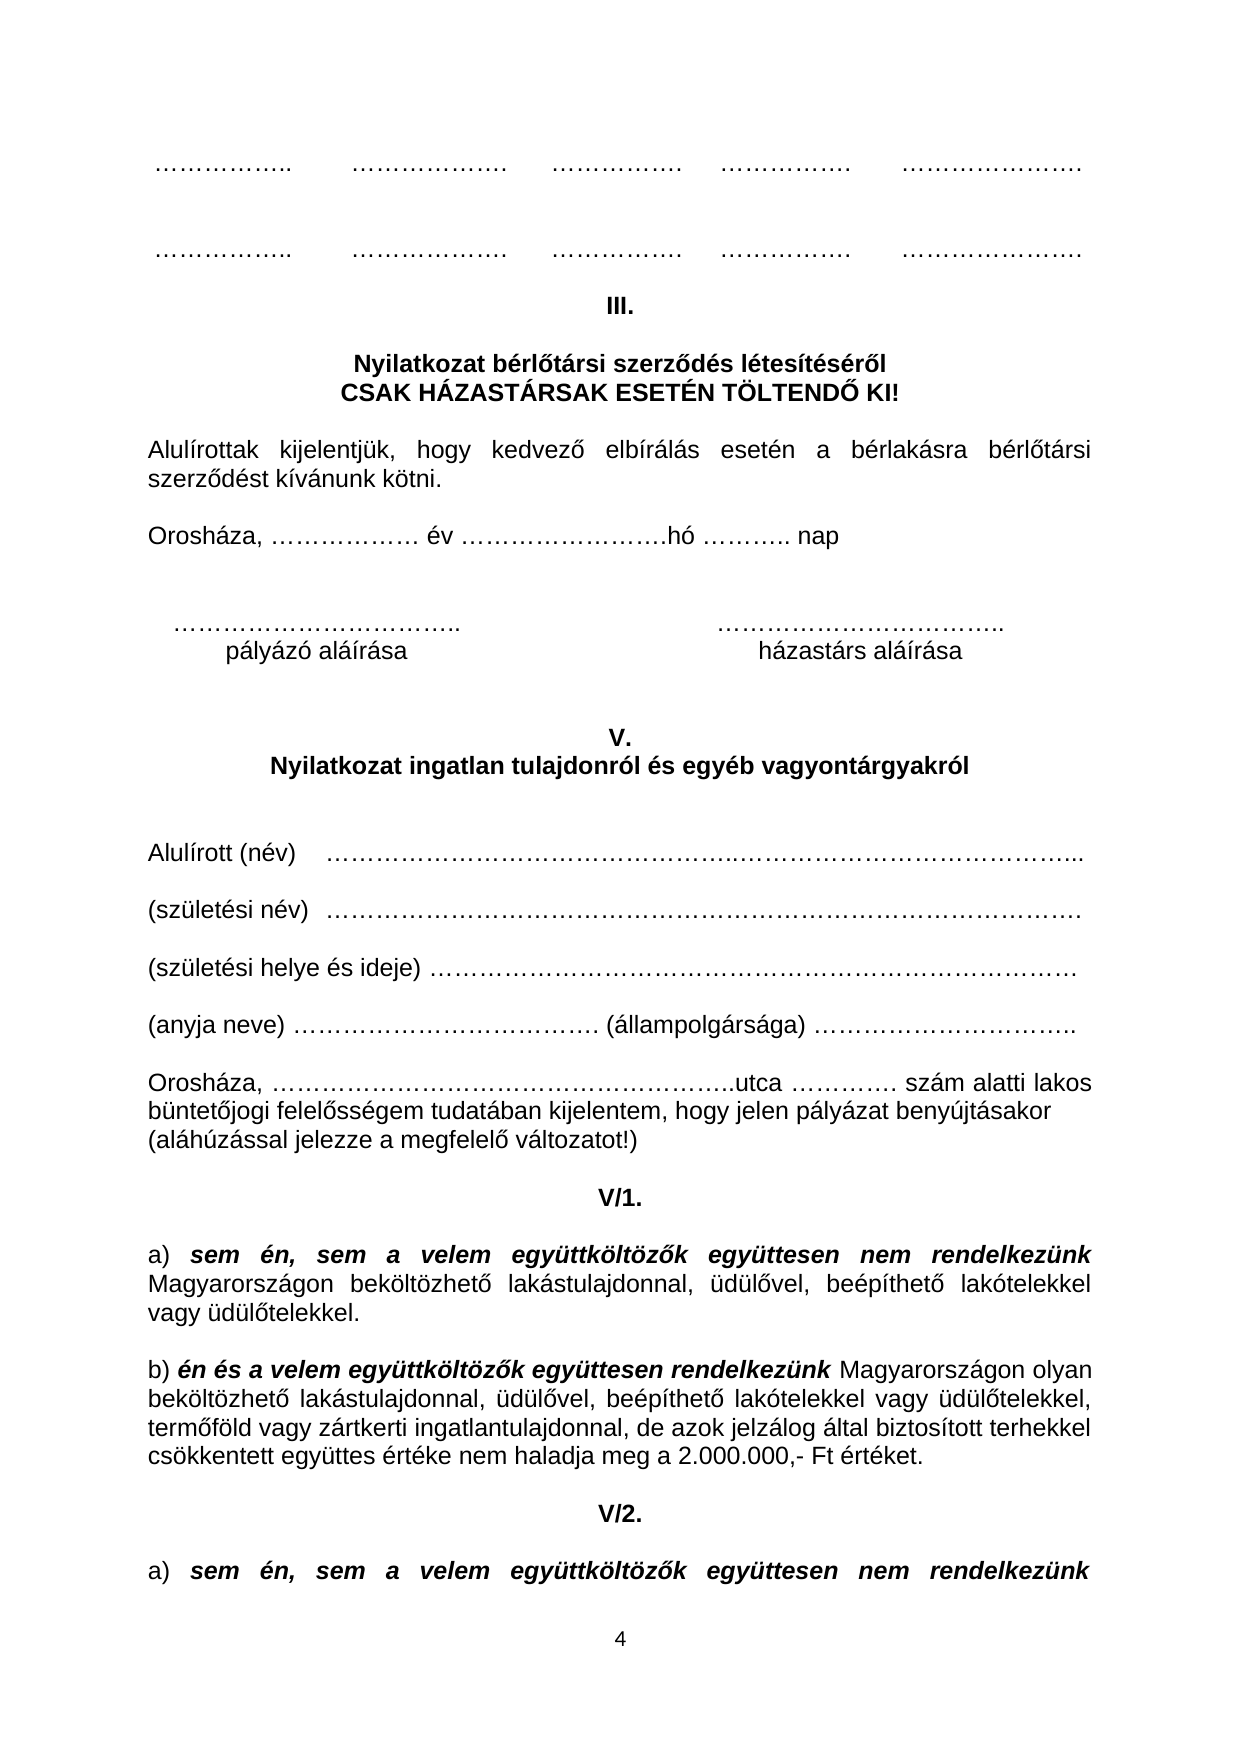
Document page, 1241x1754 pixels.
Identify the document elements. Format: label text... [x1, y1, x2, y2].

text Alulírott (név) …………………………………………..…………………………………... [148, 838, 1093, 866]
text b) én és a velem együttköltözők együttesen rendelkezünk Magyarországon olyan beköltözhető lakástulajdonnal, üdülővel, beépíthető lakótelekkel vagy üdülőtelekkel, termőföld vagy zártkerti ingatlantulajdonnal, de azok jelzálog által biztosított terhekkel csökkentett együttes értéke nem haladja meg a 2.000.000,- Ft értéket. [148, 1355, 1093, 1470]
text a) sem én, sem a velem együttköltözők együttesen nem rendelkezünk Magyarországon beköltözhető lakástulajdonnal, üdülővel, beépíthető lakótelekkel vagy üdülőtelekkel. [148, 1240, 1093, 1326]
text Alulírottak kijelentjük, hogy kedvező elbírálás esetén a bérlakásra bérlőtársi szerződést kívánunk kötni. [148, 435, 1093, 493]
text V. [148, 723, 1093, 751]
text Orosháza, ……………… év …………………….hó ……….. nap [148, 521, 1093, 550]
text Nyilatkozat bérlőtársi szerződés létesítéséről [148, 349, 1093, 378]
text (születési helye és ideje) …………………………………………………………………… [148, 953, 1093, 981]
text …………………………….. …………………………….. [148, 608, 1093, 636]
text CSAK HÁZASTÁRSAK ESETÉN TÖLTENDŐ KI! [148, 378, 1093, 406]
text …………….. ………………. ……………. ……………. …………………. [148, 234, 1093, 263]
text III. [148, 291, 1093, 320]
text V/1. [148, 1183, 1093, 1211]
text (anyja neve) ………………………………. (állampolgársága) ………………………….. [148, 1010, 1093, 1039]
text …………….. ………………. ……………. ……………. …………………. [148, 148, 1093, 176]
text Orosháza, ………………………………………………..utca …………. szám alatti lakos büntetőjogi felelősségem tudatában kijelentem, hogy jelen pályázat benyújtásakor [148, 1068, 1093, 1125]
text Nyilatkozat ingatlan tulajdonról és egyéb vagyontárgyakról [148, 751, 1093, 780]
text (aláhúzással jelezze a megfelelő változatot!) [148, 1125, 1093, 1154]
text (születési név) ………………………………………………………………………………. [148, 895, 1093, 924]
text pályázó aláírása házastárs aláírása [148, 636, 1093, 665]
text V/2. [148, 1499, 1093, 1528]
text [148, 1556, 1093, 1585]
